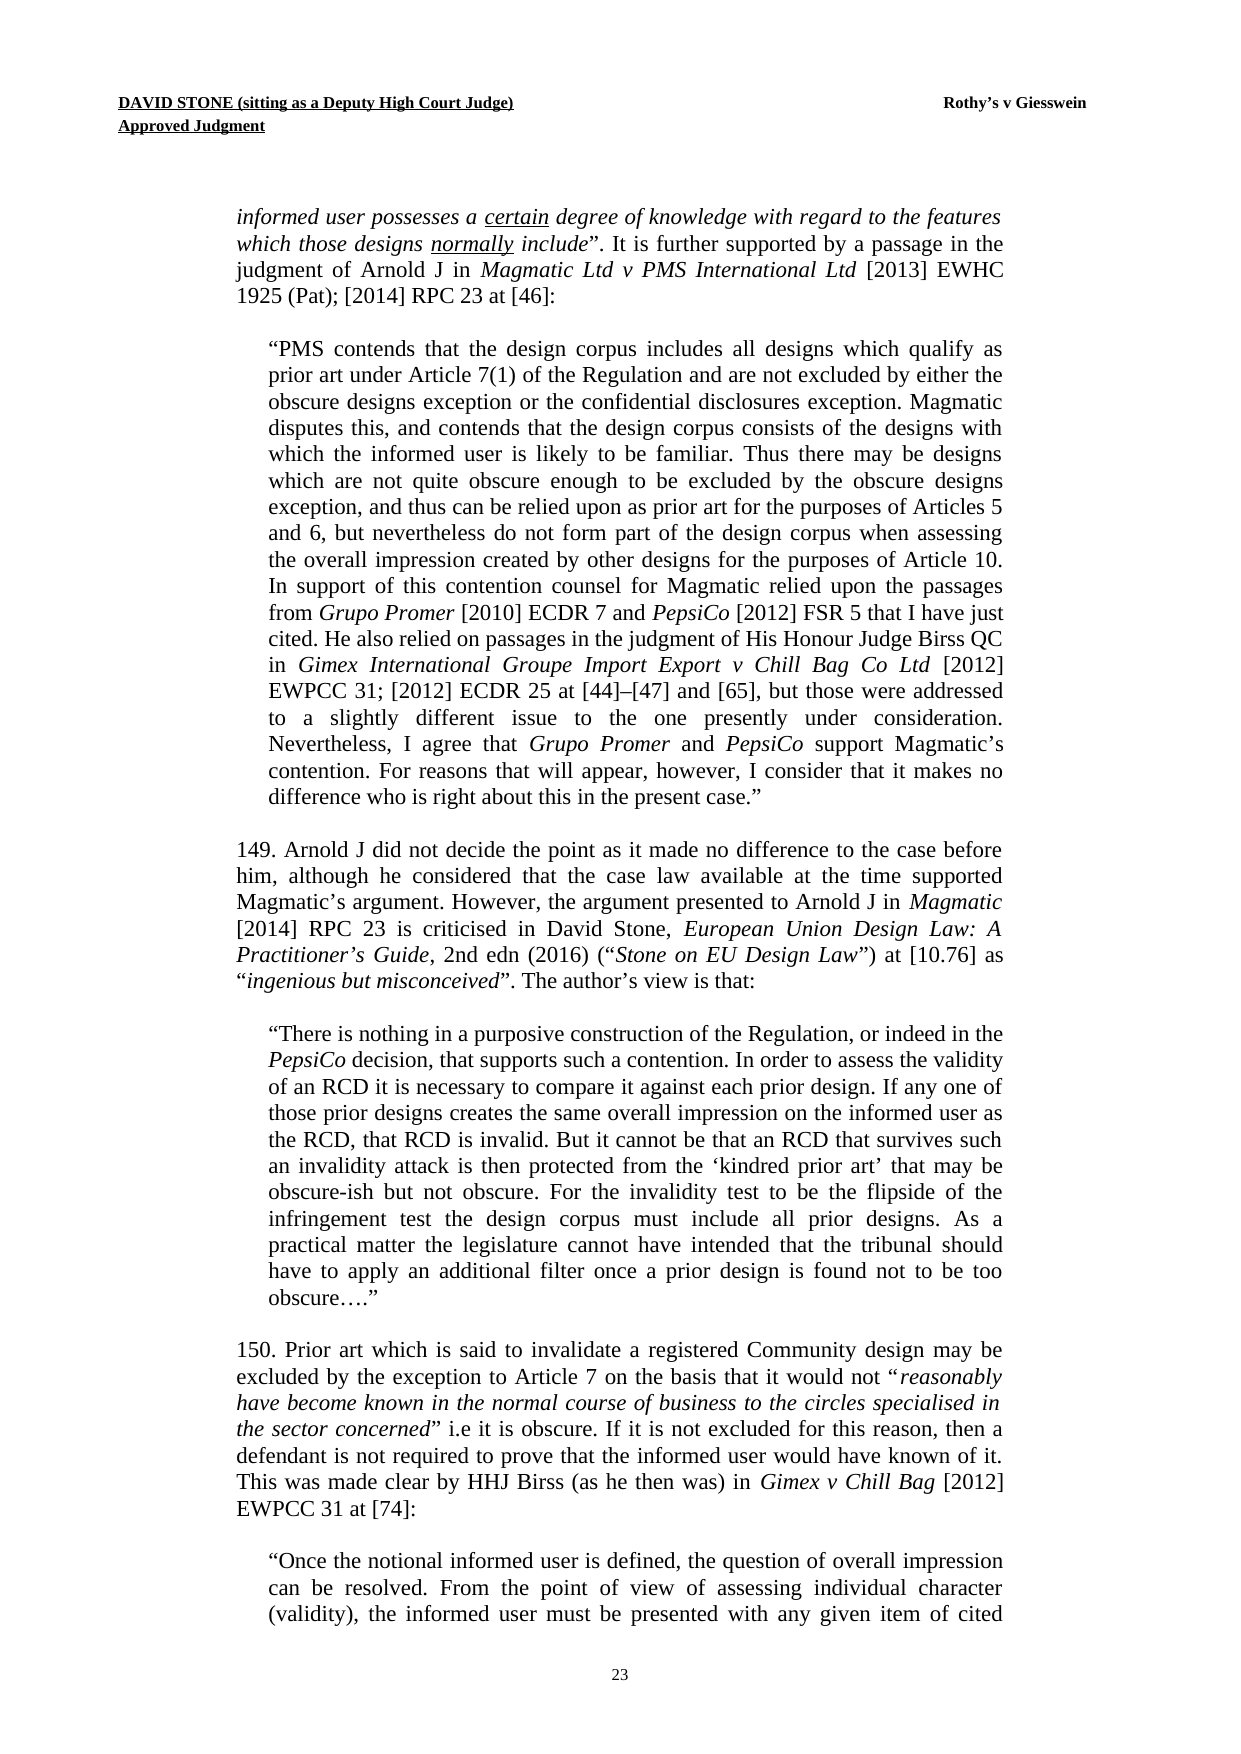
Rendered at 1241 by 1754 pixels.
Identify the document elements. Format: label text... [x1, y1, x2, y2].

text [268, 1547, 1004, 1626]
text 150. Prior art which is said to invalidate a registered Community design may be excluded by the exception to Article 7 on the basis that it would not “reasonably have become known in the normal course of business to the circles specialised in the sector concerned” i.e it is obscure. If it is not excluded for this reason, then a defendant is not required to prove that the informed user would have known of it. This was made clear by HHJ Birss (as he then was) in Gimex v Chill Bag [2012] EWPCC 31 at [74]: [236, 1336, 1004, 1521]
text 149. Arnold J did not decide the point as it made no difference to the case before him, although he considered that the case law available at the time supported Magmatic’s argument. However, the argument presented to Arnold J in Magmatic [2014] RPC 23 is criticised in David Stone, European Union Design Law: A Practitioner’s Guide, 2nd edn (2016) (“Stone on EU Design Law”) at [10.76] as “ingenious but misconceived”. The author’s view is that: [236, 836, 1004, 994]
text “PMS contends that the design corpus includes all designs which qualify as prior art under Article 7(1) of the Regulation and are not excluded by either the obscure designs exception or the confidential disclosures exception. Magmatic disputes this, and contends that the design corpus consists of the designs with which the informed user is likely to be familiar. Thus there may be designs which are not quite obscure enough to be excluded by the obscure designs exception, and thus can be relied upon as prior art for the purposes of Articles 5 and 6, but nevertheless do not form part of the design corpus when assessing the overall impression created by other designs for the purposes of Article 10. In support of this contention counsel for Magmatic relied upon the passages from Grupo Promer [2010] ECDR 7 and PepsiCo [2012] FSR 5 that I have just cited. He also relied on passages in the judgment of His Honour Judge Birss QC in Gimex International Groupe Import Export v Chill Bag Co Ltd [2012] EWPCC 31; [2012] ECDR 25 at [44]–[47] and [65], but those were addressed to a slightly different issue to the one presently under consideration. Nevertheless, I agree that Grupo Promer and PepsiCo support Magmatic’s contention. For reasons that will appear, however, I consider that it makes no difference who is right about this in the present case.” [268, 335, 1004, 809]
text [236, 203, 1004, 309]
text “There is nothing in a purposive construction of the Regulation, or indeed in the PepsiCo decision, that supports such a contention. In order to assess the validity of an RCD it is necessary to compare it against each prior design. If any one of those prior designs creates the same overall impression on the informed user as the RCD, that RCD is invalid. But it cannot be that an RCD that survives such an invalidity attack is then protected from the ‘kindred prior art’ that may be obscure-ish but not obscure. For the invalidity test to be the flipside of the infringement test the design corpus must include all prior designs. As a practical matter the legislature cannot have intended that the tribunal should have to apply an additional filter once a prior design is found not to be too obscure….” [268, 1020, 1004, 1310]
